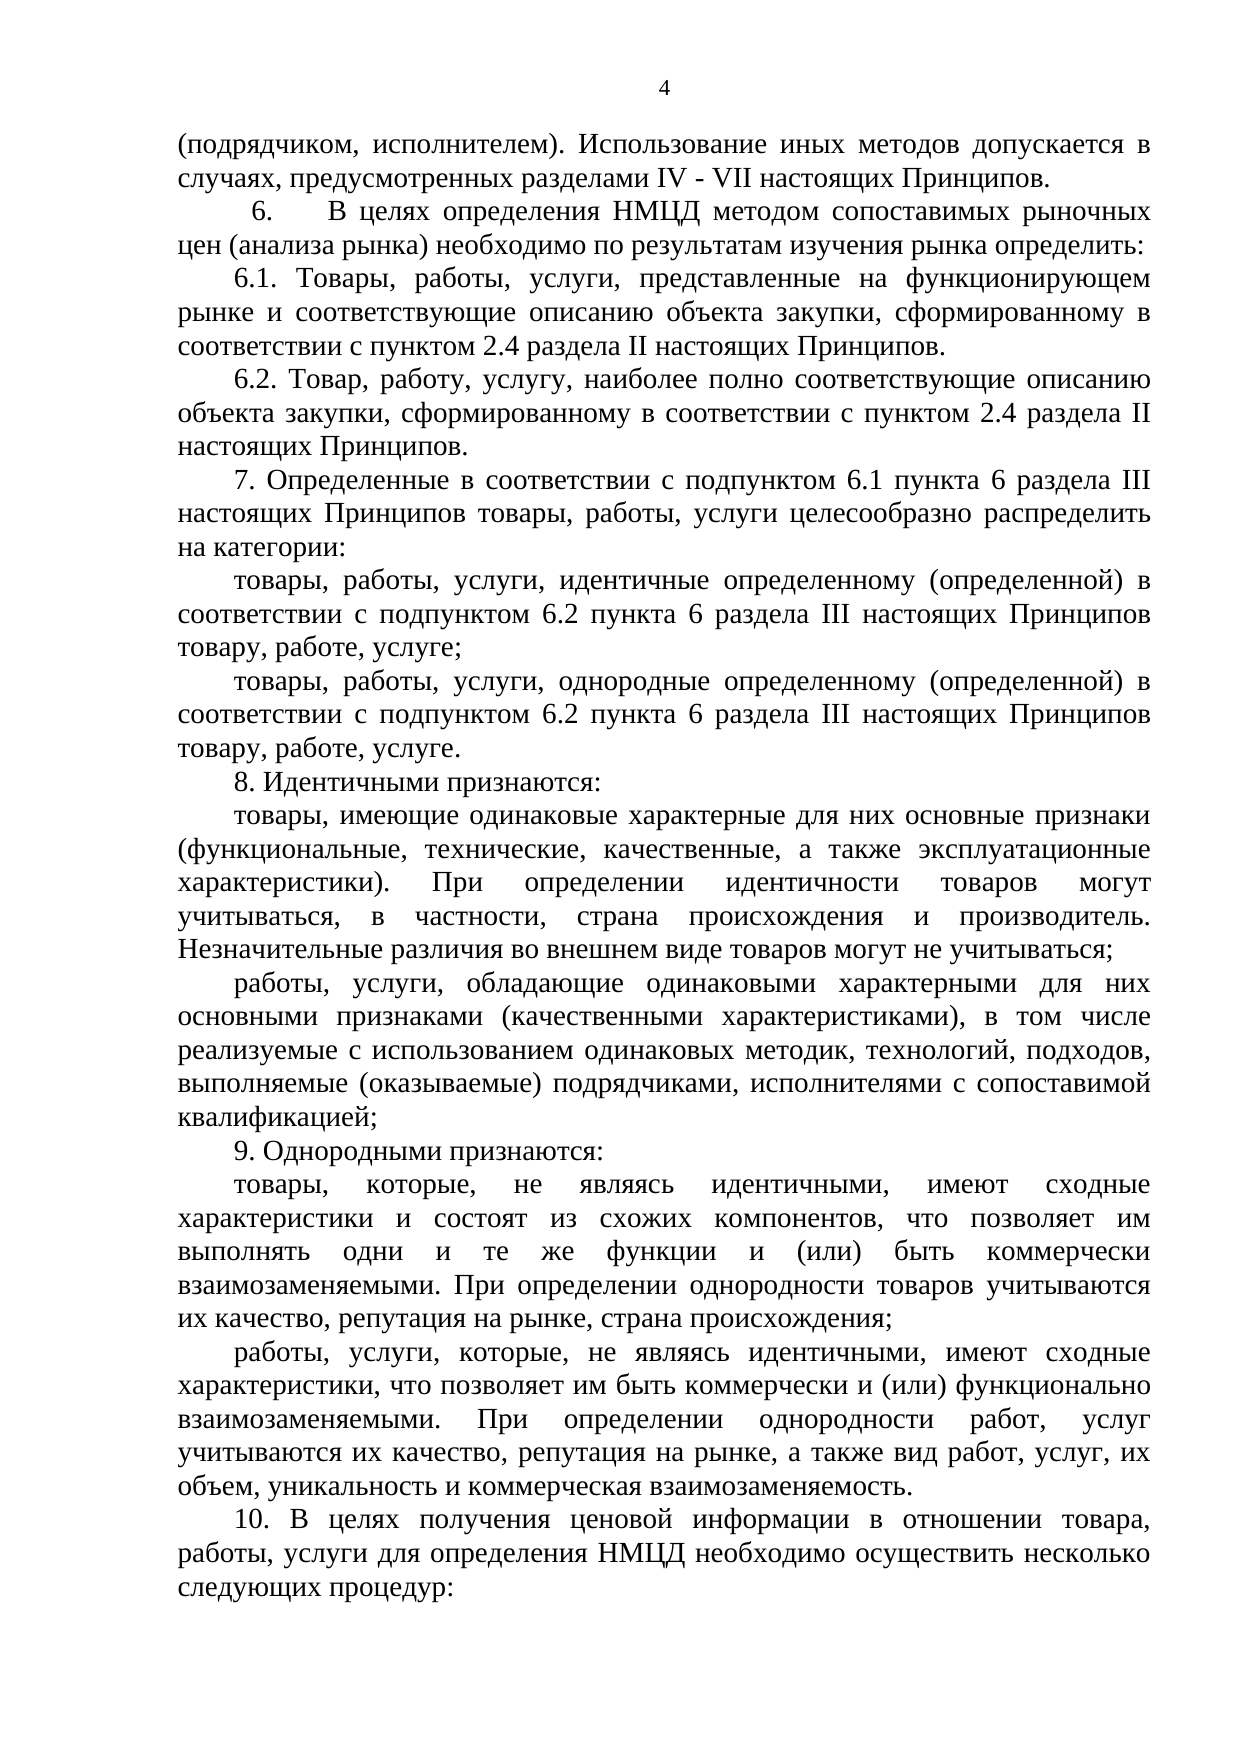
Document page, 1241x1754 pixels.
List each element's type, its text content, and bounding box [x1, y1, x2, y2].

text товары, которые, не являясь идентичными, имеют сходные характеристики и состоят из схожих компонентов, что позволяет им выполнять одни и те же функции и (или) быть коммерчески взаимозаменяемыми. При определении однородности товаров учитываются их качество, репутация на рынке, страна происхождения; [177, 1166, 1152, 1334]
text работы, услуги, обладающие одинаковыми характерными для них основными признаками (качественными характеристиками), в том числе реализуемые с использованием одинаковых методик, технологий, подходов, выполняемые (оказываемые) подрядчиками, исполнителями с сопоставимой квалификацией; [177, 965, 1152, 1133]
text 8. Идентичными признаются: [177, 764, 1152, 797]
text 9. Однородными признаются: [177, 1133, 1152, 1166]
text 10. В целях получения ценовой информации в отношении товара, работы, услуги для определения НМЦД необходимо осуществить несколько следующих процедур: [177, 1502, 1152, 1602]
text товары, имеющие одинаковые характерные для них основные признаки (функциональные, технические, качественные, а также эксплуатационные характеристики). При определении идентичности товаров могут учитываться, в частности, страна происхождения и производитель. Незначительные различия во внешнем виде товаров могут не учитываться; [177, 797, 1152, 965]
text товары, работы, услуги, однородные определенному (определенной) в соответствии с подпунктом 6.2 пункта 6 раздела III настоящих Принципов товару, работе, услуге. [177, 663, 1152, 764]
text товары, работы, услуги, идентичные определенному (определенной) в соответствии с подпунктом 6.2 пункта 6 раздела III настоящих Принципов товару, работе, услуге; [177, 562, 1152, 663]
text 7. Определенные в соответствии с подпунктом 6.1 пункта 6 раздела III настоящих Принципов товары, работы, услуги целесообразно распределить на категории: [177, 462, 1152, 562]
text 6.1. Товары, работы, услуги, представленные на функционирующем рынке и соответствующие описанию объекта закупки, сформированному в соответствии с пунктом 2.4 раздела II настоящих Принципов. [177, 261, 1152, 361]
text 6.2. Товар, работу, услугу, наиболее полно соответствующие описанию объекта закупки, сформированному в соответствии с пунктом 2.4 раздела II настоящих Принципов. [177, 361, 1152, 462]
text работы, услуги, которые, не являясь идентичными, имеют сходные характеристики, что позволяет им быть коммерчески и (или) функционально взаимозаменяемыми. При определении однородности работ, услуг учитываются их качество, репутация на рынке, а также вид работ, услуг, их объем, уникальность и коммерческая взаимозаменяемость. [177, 1334, 1152, 1502]
list В целях определения НМЦД методом сопоставимых рыночных цен (анализа рынка) необходимо по результатам изучения рынка определить: [177, 193, 1152, 261]
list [177, 126, 1152, 193]
